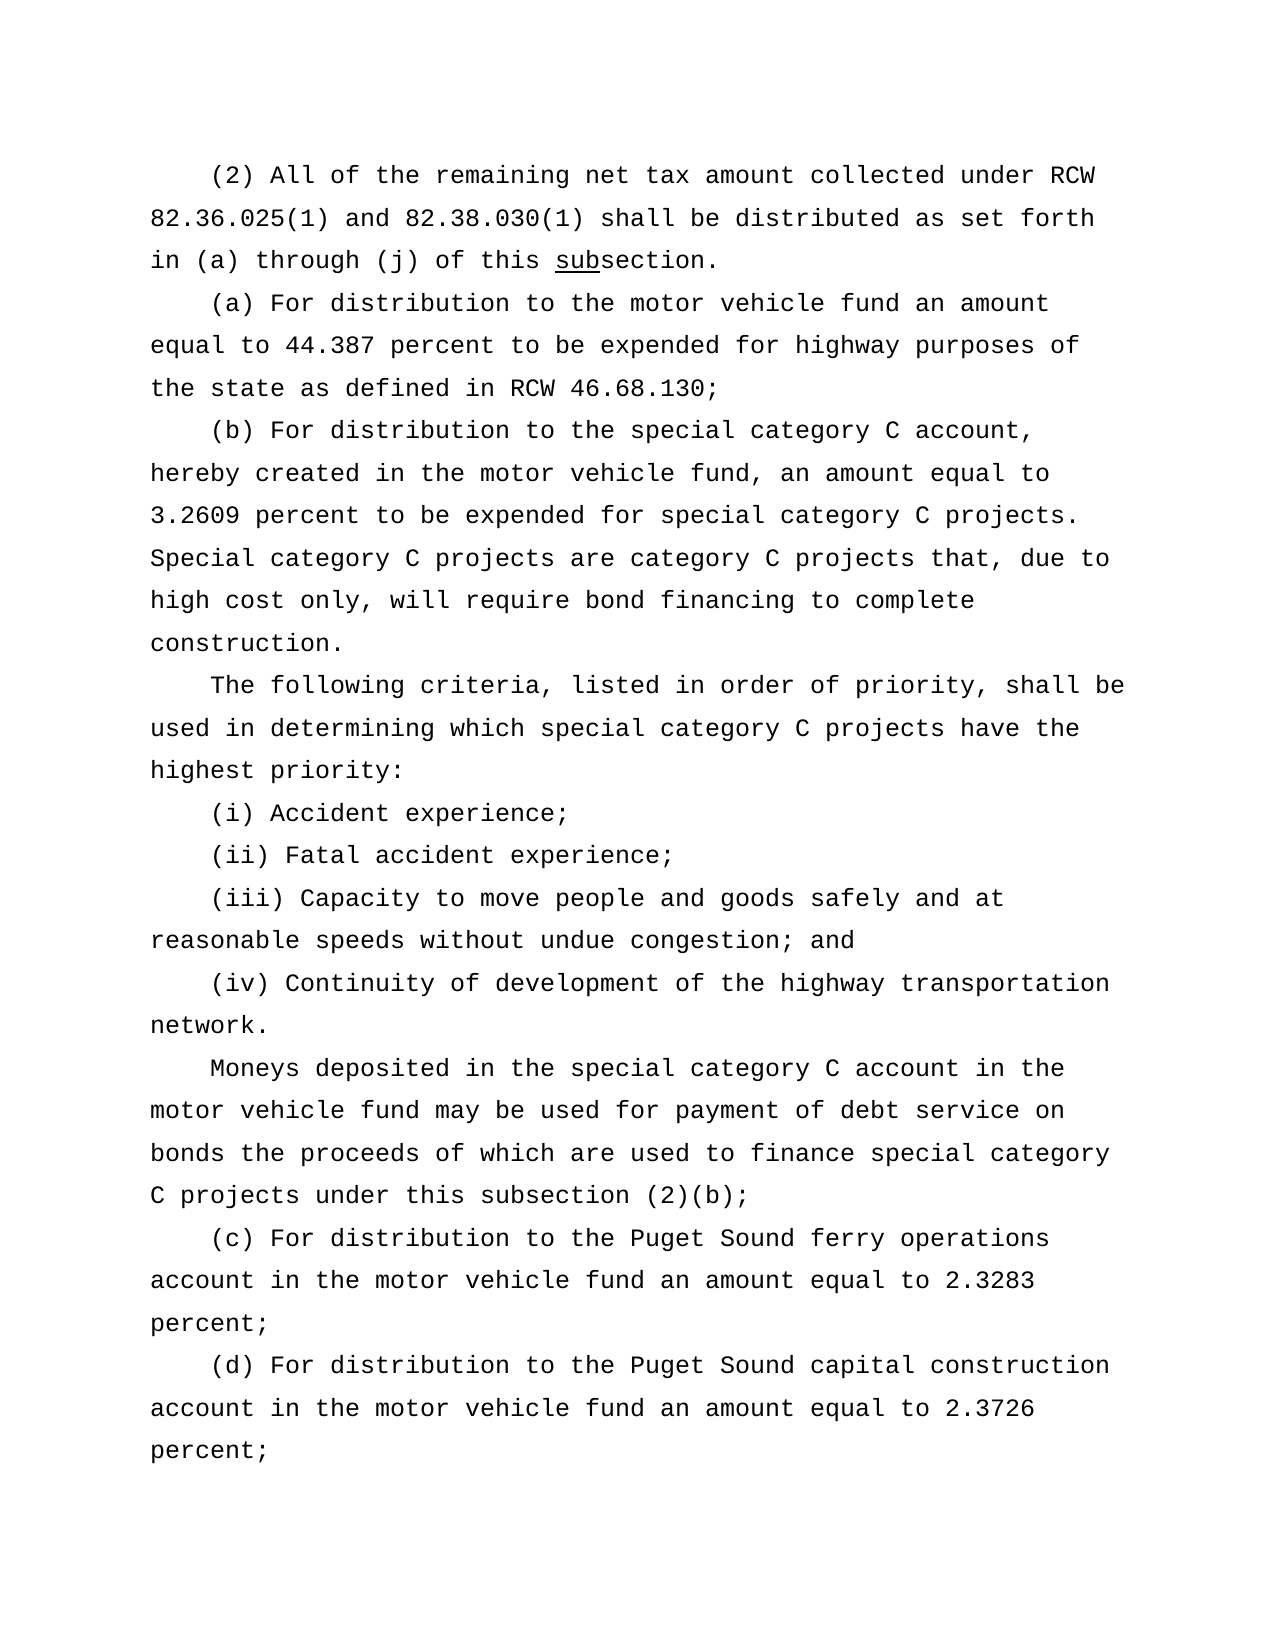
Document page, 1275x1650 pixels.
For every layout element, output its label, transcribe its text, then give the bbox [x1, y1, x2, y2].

text (i) Accident experience; [150, 787, 1125, 830]
text (b) For distribution to the special category C account, hereby created in the motor vehicle fund, an amount equal to 3.2609 percent to be expended for special category C projects. Special category C projects are category C projects that, due to high cost only, will require bond financing to complete construction. [150, 405, 1125, 660]
text (ii) Fatal accident experience; [150, 830, 1125, 872]
text (iii) Capacity to move people and goods safely and at reasonable speeds without undue congestion; and [150, 872, 1125, 957]
text (c) For distribution to the Puget Sound ferry operations account in the motor vehicle fund an amount equal to 2.3283 percent; [150, 1212, 1125, 1340]
text (d) For distribution to the Puget Sound capital construction account in the motor vehicle fund an amount equal to 2.3726 percent; [150, 1340, 1125, 1467]
text Moneys deposited in the special category C account in the motor vehicle fund may be used for payment of debt service on bonds the proceeds of which are used to finance special category C projects under this subsection (2)(b); [150, 1042, 1125, 1212]
text (2) All of the remaining net tax amount collected under RCW 82.36.025(1) and 82.38.030(1) shall be distributed as set forth in (a) through (j) of this subsection. [150, 150, 1125, 277]
text (a) For distribution to the motor vehicle fund an amount equal to 44.387 percent to be expended for highway purposes of the state as defined in RCW 46.68.130; [150, 277, 1125, 405]
text (iv) Continuity of development of the highway transportation network. [150, 957, 1125, 1042]
text The following criteria, listed in order of priority, shall be used in determining which special category C projects have the highest priority: [150, 660, 1125, 787]
